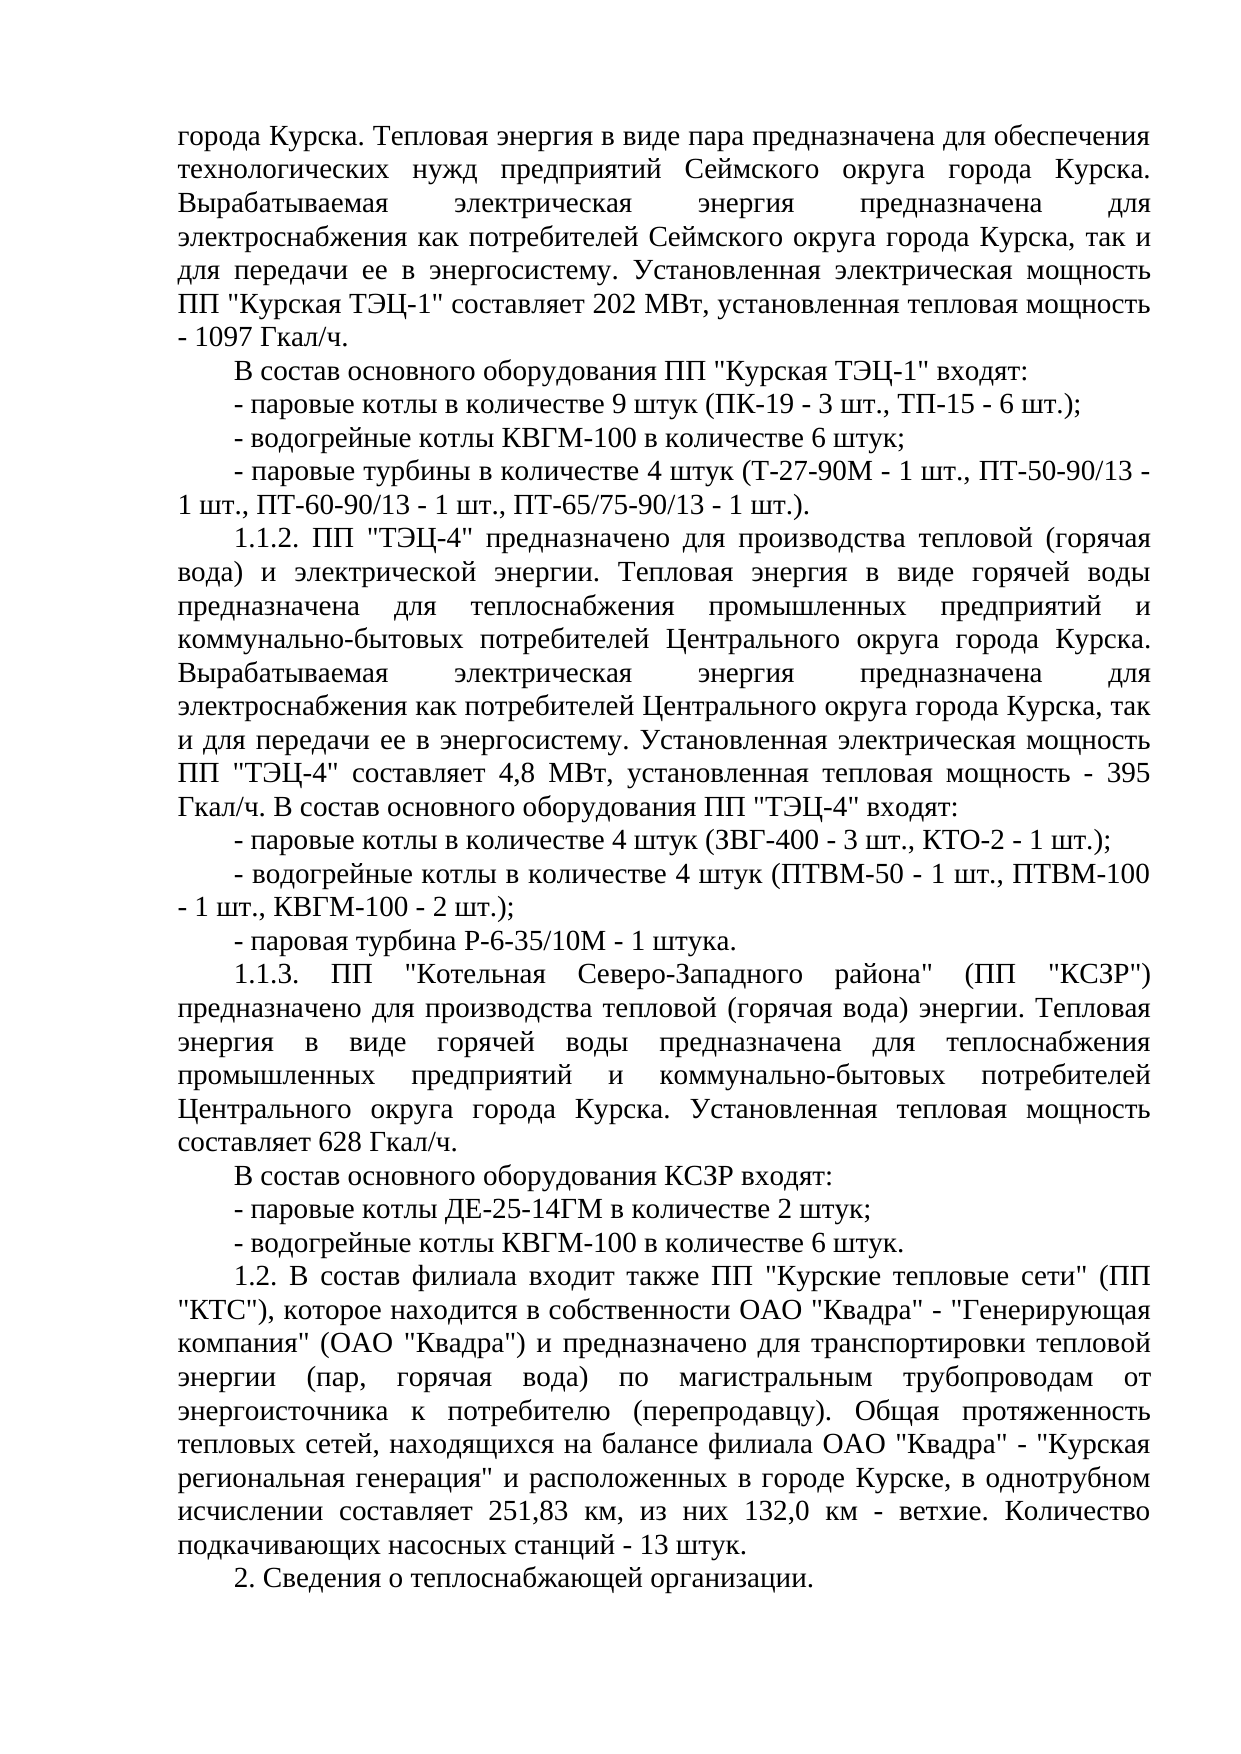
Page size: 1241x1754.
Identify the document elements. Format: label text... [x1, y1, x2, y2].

text В состав основного оборудования ПП "Курская ТЭЦ-1" входят: [177, 353, 1152, 386]
text 1.2. В состав филиала входит также ПП "Курские тепловые сети" (ПП "КТС"), которое находится в собственности ОАО "Квадра" - "Генерирующая компания" (ОАО "Квадра") и предназначено для транспортировки тепловой энергии (пар, горячая вода) по магистральным трубопроводам от энергоисточника к потребителю (перепродавцу). Общая протяженность тепловых сетей, находящихся на балансе филиала ОАО "Квадра" - "Курская региональная генерация" и расположенных в городе Курске, в однотрубном исчислении составляет 251,83 км, из них 132,0 км - ветхие. Количество подкачивающих насосных станций - 13 штук. [177, 1258, 1152, 1560]
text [177, 118, 1152, 353]
text 2. Сведения о теплоснабжающей организации. [177, 1560, 1152, 1594]
text - паровая турбина Р-6-35/10М - 1 штука. [177, 923, 1152, 957]
text 1.1.2. ПП "ТЭЦ-4" предназначено для производства тепловой (горячая вода) и электрической энергии. Тепловая энергия в виде горячей воды предназначена для теплоснабжения промышленных предприятий и коммунально-бытовых потребителей Центрального округа города Курска. Вырабатываемая электрическая энергия предназначена для электроснабжения как потребителей Центрального округа города Курска, так и для передачи ее в энергосистему. Установленная электрическая мощность ПП "ТЭЦ-4" составляет 4,8 МВт, установленная тепловая мощность - 395 Гкал/ч. В состав основного оборудования ПП "ТЭЦ-4" входят: [177, 521, 1152, 822]
text - водогрейные котлы КВГМ-100 в количестве 6 штук; [177, 420, 1152, 453]
text В состав основного оборудования КСЗР входят: [177, 1158, 1152, 1191]
text - паровые турбины в количестве 4 штук (Т-27-90М - 1 шт., ПТ-50-90/13 - 1 шт., ПТ-60-90/13 - 1 шт., ПТ-65/75-90/13 - 1 шт.). [177, 453, 1152, 521]
text - водогрейные котлы КВГМ-100 в количестве 6 штук. [177, 1225, 1152, 1258]
text - паровые котлы в количестве 9 штук (ПК-19 - 3 шт., ТП-15 - 6 шт.); [177, 386, 1152, 420]
text 1.1.3. ПП "Котельная Северо-Западного района" (ПП "КСЗР") предназначено для производства тепловой (горячая вода) энергии. Тепловая энергия в виде горячей воды предназначена для теплоснабжения промышленных предприятий и коммунально-бытовых потребителей Центрального округа города Курска. Установленная тепловая мощность составляет 628 Гкал/ч. [177, 957, 1152, 1158]
text - водогрейные котлы в количестве 4 штук (ПТВМ-50 - 1 шт., ПТВМ-100 - 1 шт., КВГМ-100 - 2 шт.); [177, 856, 1152, 923]
text - паровые котлы в количестве 4 штук (ЗВГ-400 - 3 шт., КТО-2 - 1 шт.); [177, 822, 1152, 856]
text - паровые котлы ДЕ-25-14ГМ в количестве 2 штук; [177, 1191, 1152, 1225]
